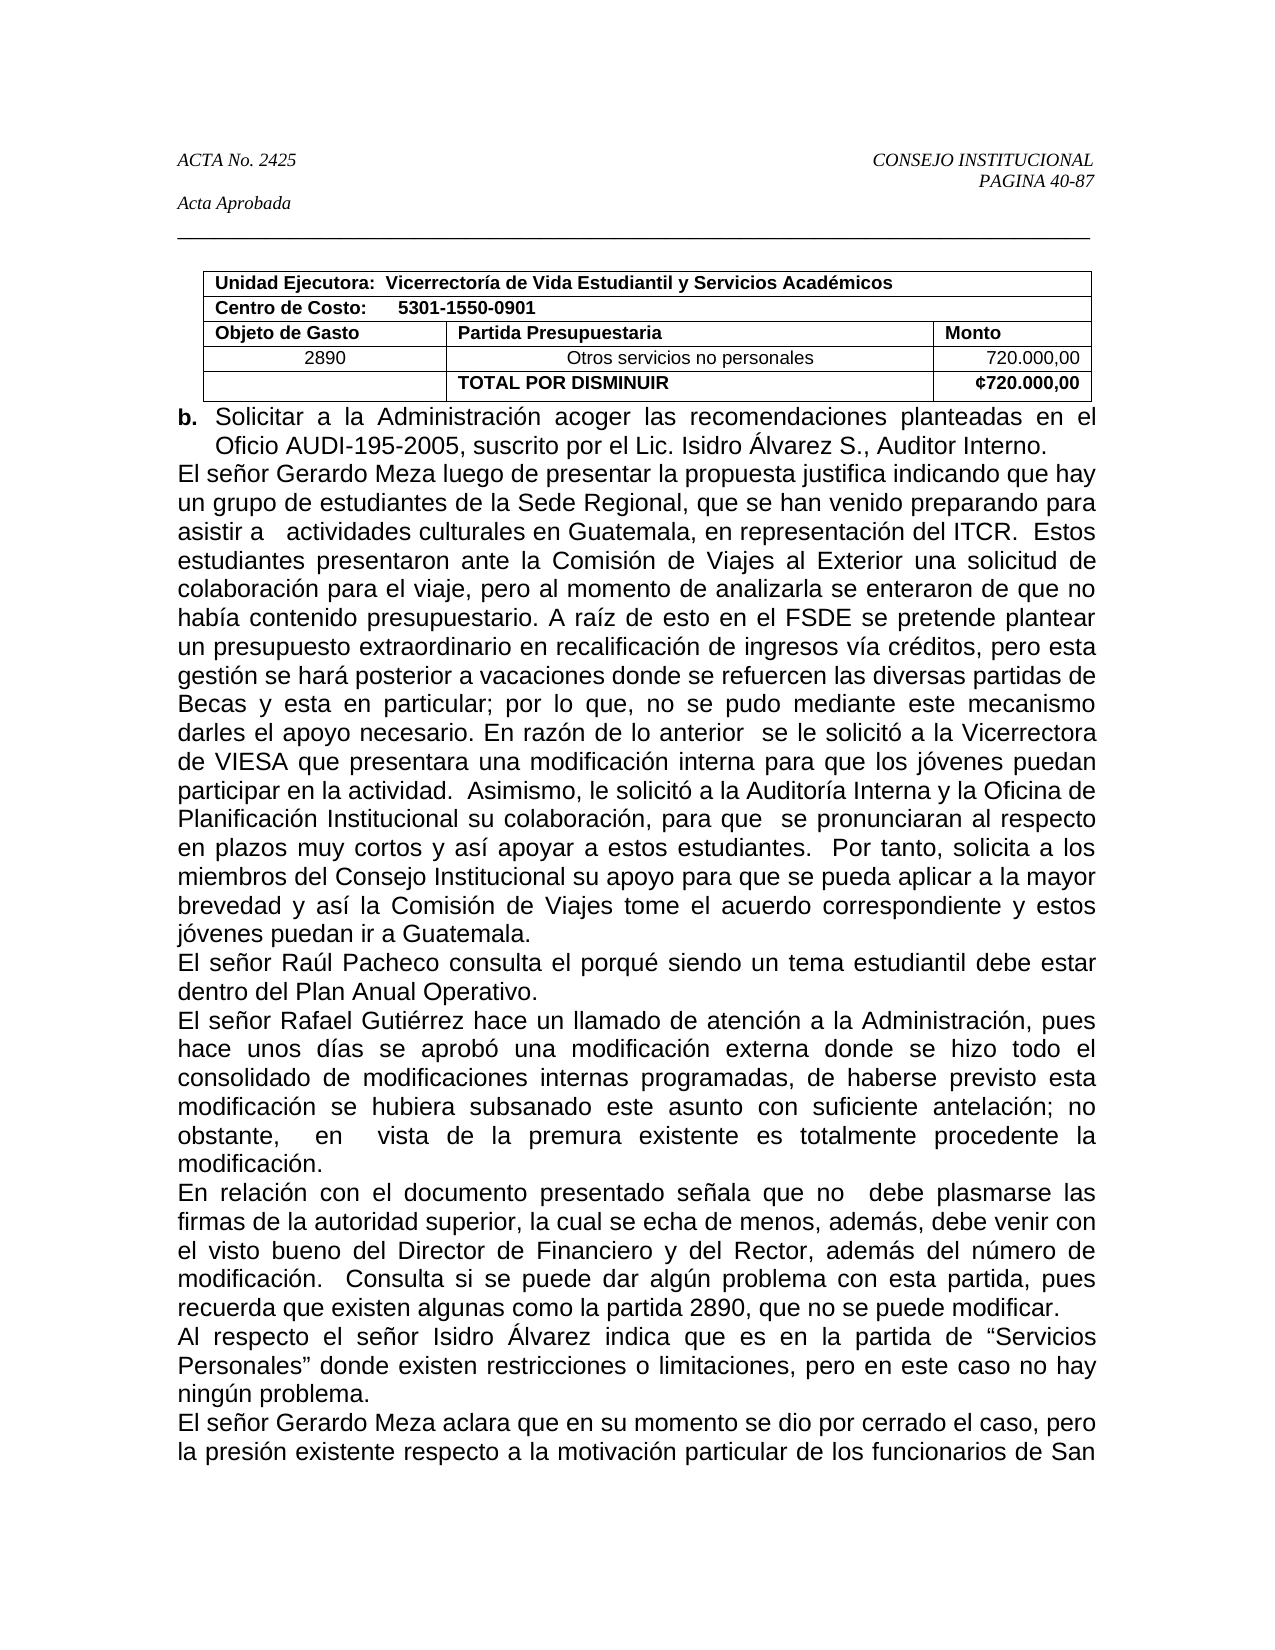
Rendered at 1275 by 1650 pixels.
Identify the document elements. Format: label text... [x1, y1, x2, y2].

table_cell Partida Presupuestaria [447, 322, 933, 346]
table_cell Otros servicios no personales [447, 347, 933, 371]
table_cell 720.000,00 [934, 347, 1091, 371]
table_cell Centro de Costo: 5301-1550-0901 [204, 297, 1091, 321]
table_cell TOTAL POR DISMINUIR [447, 372, 933, 401]
text El señor Raúl Pacheco consulta el porqué siendo un tema estudiantil debe estar dentro del Plan Anual Operativo. [177, 948, 1098, 1006]
text El señor Rafael Gutiérrez hace un llamado de atención a la Administración, pues hace unos días se aprobó una modificación externa donde se hizo todo el consolidado de modificaciones internas programadas, de haberse previsto esta modificación se hubiera subsanado este asunto con suficiente antelación; no obstante, en vista de la premura existente es totalmente procedente la modificación. [177, 1006, 1098, 1178]
table_cell Unidad Ejecutora: Vicerrectoría de Vida Estudiantil y Servicios Académicos [204, 272, 1091, 296]
table_cell ¢720.000,00 [934, 372, 1091, 401]
text Al respecto el señor Isidro Álvarez indica que es en la partida de “Servicios Personales” donde existen restricciones o limitaciones, pero en este caso no hay ningún problema. [177, 1322, 1098, 1408]
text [177, 1408, 1098, 1466]
table_cell Monto [934, 322, 1091, 346]
table_cell 2890 [204, 347, 446, 371]
list Solicitar a la Administración acoger las recomendaciones planteadas en el Oficio AUDI-195-2005, suscrito por el Lic. Isidro Álvarez S., Auditor Interno. [177, 402, 1098, 459]
table_cell Objeto de Gasto [204, 322, 446, 346]
text El señor Gerardo Meza luego de presentar la propuesta justifica indicando que hay un grupo de estudiantes de la Sede Regional, que se han venido preparando para asistir a actividades culturales en Guatemala, en representación del ITCR. Estos estudiantes presentaron ante la Comisión de Viajes al Exterior una solicitud de colaboración para el viaje, pero al momento de analizarla se enteraron de que no había contenido presupuestario. A raíz de esto en el FSDE se pretende plantear un presupuesto extraordinario en recalificación de ingresos vía créditos, pero esta gestión se hará posterior a vacaciones donde se refuercen las diversas partidas de Becas y esta en particular; por lo que, no se pudo mediante este mecanismo darles el apoyo necesario. En razón de lo anterior se le solicitó a la Vicerrectora de VIESA que presentara una modificación interna para que los jóvenes puedan participar en la actividad. Asimismo, le solicitó a la Auditoría Interna y la Oficina de Planificación Institucional su colaboración, para que se pronunciaran al respecto en plazos muy cortos y así apoyar a estos estudiantes. Por tanto, solicita a los miembros del Consejo Institucional su apoyo para que se pueda aplicar a la mayor brevedad y así la Comisión de Viajes tome el acuerdo correspondiente y estos jóvenes puedan ir a Guatemala. [177, 459, 1098, 948]
table_cell [204, 372, 446, 401]
text En relación con el documento presentado señala que no debe plasmarse las firmas de la autoridad superior, la cual se echa de menos, además, debe venir con el visto bueno del Director de Financiero y del Rector, además del número de modificación. Consulta si se puede dar algún problema con esta partida, pues recuerda que existen algunas como la partida 2890, que no se puede modificar. [177, 1178, 1098, 1322]
